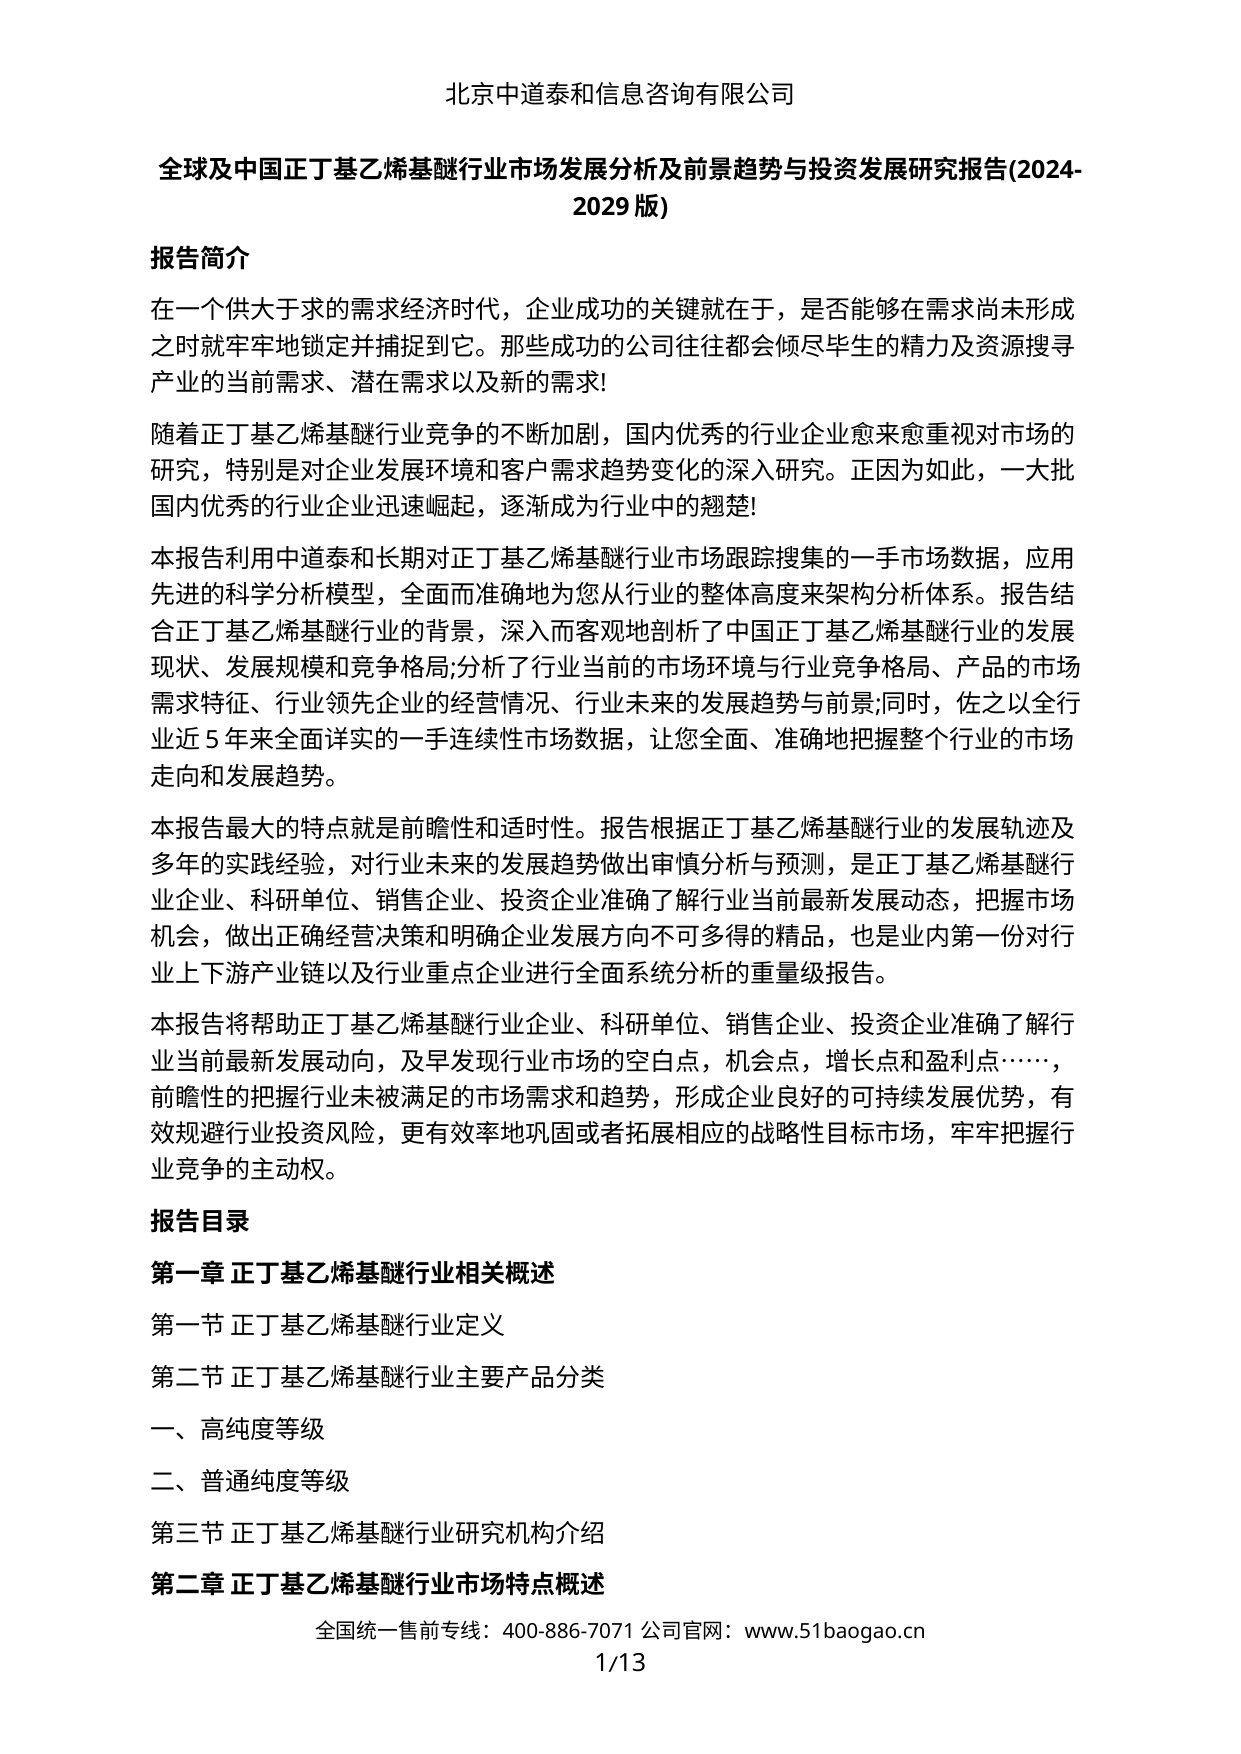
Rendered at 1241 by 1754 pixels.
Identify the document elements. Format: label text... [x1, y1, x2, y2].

text 一、高纯度等级 [150, 1409, 1090, 1446]
text 第二节 正丁基乙烯基醚行业主要产品分类 [150, 1357, 1090, 1394]
text 第一节 正丁基乙烯基醚行业定义 [150, 1306, 1090, 1342]
text 本报告利用中道泰和长期对正丁基乙烯基醚行业市场跟踪搜集的一手市场数据，应用先进的科学分析模型，全面而准确地为您从行业的整体高度来架构分析体系。报告结合正丁基乙烯基醚行业的背景，深入而客观地剖析了中国正丁基乙烯基醚行业的发展现状、发展规模和竞争格局;分析了行业当前的市场环境与行业竞争格局、产品的市场需求特征、行业领先企业的经营情况、行业未来的发展趋势与前景;同时，佐之以全行业近5年来全面详实的一手连续性市场数据，让您全面、准确地把握整个行业的市场走向和发展趋势。 [150, 539, 1090, 792]
text 本报告最大的特点就是前瞻性和适时性。报告根据正丁基乙烯基醚行业的发展轨迹及多年的实践经验，对行业未来的发展趋势做出审慎分析与预测，是正丁基乙烯基醚行业企业、科研单位、销售企业、投资企业准确了解行业当前最新发展动态，把握市场机会，做出正确经营决策和明确企业发展方向不可多得的精品，也是业内第一份对行业上下游产业链以及行业重点企业进行全面系统分析的重量级报告。 [150, 808, 1090, 989]
text 第二章 正丁基乙烯基醚行业市场特点概述 [150, 1565, 1090, 1601]
text 报告目录 [150, 1202, 1090, 1238]
text 全球及中国正丁基乙烯基醚行业市场发展分析及前景趋势与投资发展研究报告(2024-2029版) [150, 150, 1090, 222]
text 随着正丁基乙烯基醚行业竞争的不断加剧，国内优秀的行业企业愈来愈重视对市场的研究，特别是对企业发展环境和客户需求趋势变化的深入研究。正因为如此，一大批国内优秀的行业企业迅速崛起，逐渐成为行业中的翘楚! [150, 414, 1090, 523]
text 报告简介 [150, 238, 1090, 274]
text 在一个供大于求的需求经济时代，企业成功的关键就在于，是否能够在需求尚未形成之时就牢牢地锁定并捕捉到它。那些成功的公司往往都会倾尽毕生的精力及资源搜寻产业的当前需求、潜在需求以及新的需求! [150, 290, 1090, 399]
text 本报告将帮助正丁基乙烯基醚行业企业、科研单位、销售企业、投资企业准确了解行业当前最新发展动向，及早发现行业市场的空白点，机会点，增长点和盈利点……，前瞻性的把握行业未被满足的市场需求和趋势，形成企业良好的可持续发展优势，有效规避行业投资风险，更有效率地巩固或者拓展相应的战略性目标市场，牢牢把握行业竞争的主动权。 [150, 1005, 1090, 1186]
text 第三节 正丁基乙烯基醚行业研究机构介绍 [150, 1513, 1090, 1549]
text 二、普通纯度等级 [150, 1461, 1090, 1497]
text 第一章 正丁基乙烯基醚行业相关概述 [150, 1254, 1090, 1290]
